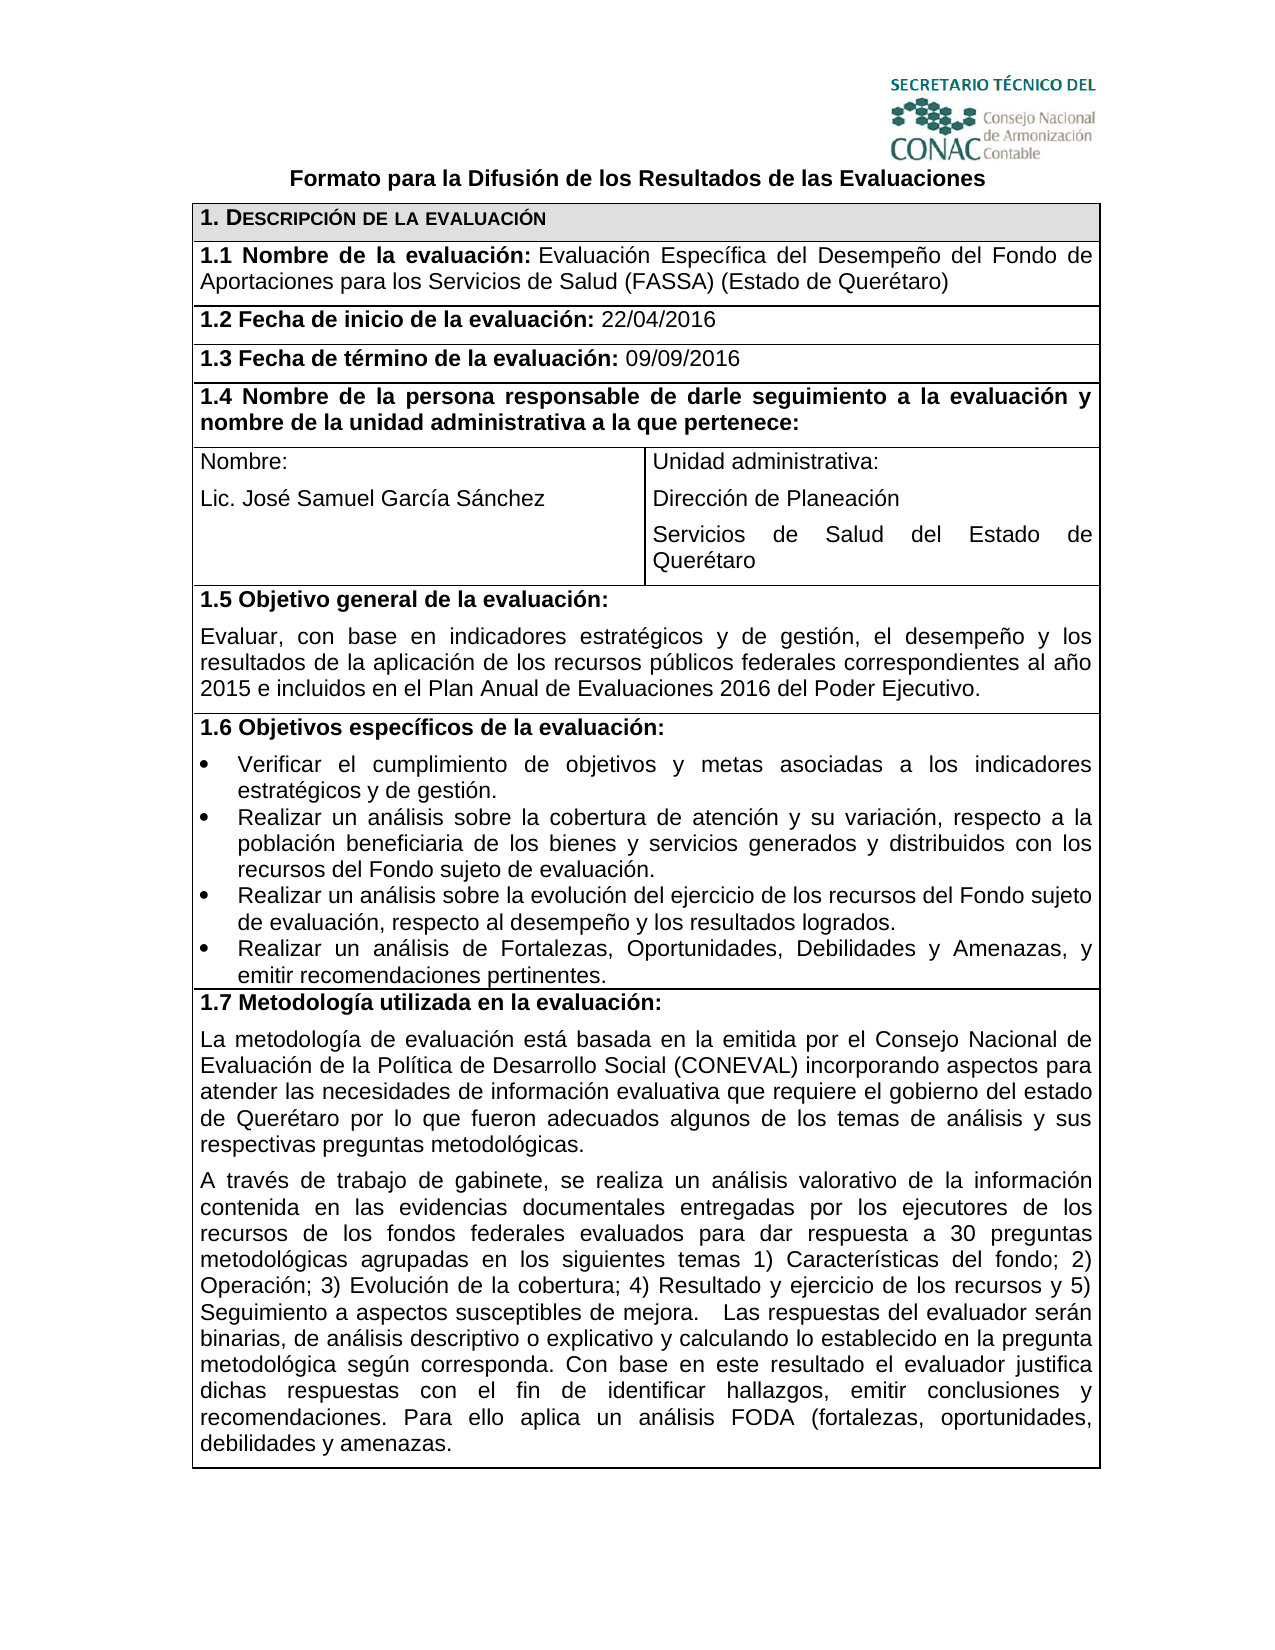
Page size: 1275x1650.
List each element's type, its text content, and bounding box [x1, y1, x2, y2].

table_header 1. Descripción de la evaluación [193, 204, 1099, 241]
table_cell 1.3 Fecha de término de la evaluación: 09/09/2016 [193, 345, 1099, 382]
text Formato para la Difusión de los Resultados de las Evaluaciones [177, 166, 1098, 192]
table_cell 1.2 Fecha de inicio de la evaluación: 22/04/2016 [193, 306, 1099, 344]
table_cell 1.7 Metodología utilizada en la evaluación: La metodología de evaluación está basada en la emitida por el Consejo Nacional de Evaluación de la Política de Desarrollo Social (CONEVAL) incorporando aspectos para atender las necesidades de información evaluativa que requiere el gobierno del estado de Querétaro por lo que fueron adecuados algunos de los temas de análisis y sus respectivas preguntas metodológicas. A través de trabajo de gabinete, se realiza un análisis valorativo de la información contenida en las evidencias documentales entregadas por los ejecutores de los recursos de los fondos federales evaluados para dar respuesta a 30 preguntas metodológicas agrupadas en los siguientes temas 1) Características del fondo; 2) Operación; 3) Evolución de la cobertura; 4) Resultado y ejercicio de los recursos y 5) Seguimiento a aspectos susceptibles de mejora. Las respuestas del evaluador serán binarias, de análisis descriptivo o explicativo y calculando lo establecido en la pregunta metodológica según corresponda. Con base en este resultado el evaluador justifica dichas respuestas con el fin de identificar hallazgos, emitir conclusiones y recomendaciones. Para ello aplica un análisis FODA (fortalezas, oportunidades, debilidades y amenazas. [193, 989, 1099, 1467]
table_cell Nombre: Lic. José Samuel García Sánchez [193, 448, 644, 585]
table_cell Unidad administrativa: Dirección de Planeación Servicios de Salud del Estado de Querétaro [646, 448, 1099, 585]
table_cell 1.5 Objetivo general de la evaluación: Evaluar, con base en indicadores estratégicos y de gestión, el desempeño y los resultados de la aplicación de los recursos públicos federales correspondientes al año 2015 e incluidos en el Plan Anual de Evaluaciones 2016 del Poder Ejecutivo. [193, 586, 1099, 712]
table_cell 1.1 Nombre de la evaluación: Evaluación Específica del Desempeño del Fondo de Aportaciones para los Servicios de Salud (FASSA) (Estado de Querétaro) [193, 242, 1099, 305]
picture [888, 73, 1099, 166]
table_cell 1.4 Nombre de la persona responsable de darle seguimiento a la evaluación y nombre de la unidad administrativa a la que pertenece: [193, 383, 1099, 447]
table_cell 1.6 Objetivos específicos de la evaluación: Verificar el cumplimiento de objetivos y metas asociadas a los indicadores estratégicos y de gestión. Realizar un análisis sobre la cobertura de atención y su variación, respecto a la población beneficiaria de los bienes y servicios generados y distribuidos con los recursos del Fondo sujeto de evaluación. Realizar un análisis sobre la evolución del ejercicio de los recursos del Fondo sujeto de evaluación, respecto al desempeño y los resultados logrados. Realizar un análisis de Fortalezas, Oportunidades, Debilidades y Amenazas, y emitir recomendaciones pertinentes. [193, 714, 1099, 988]
